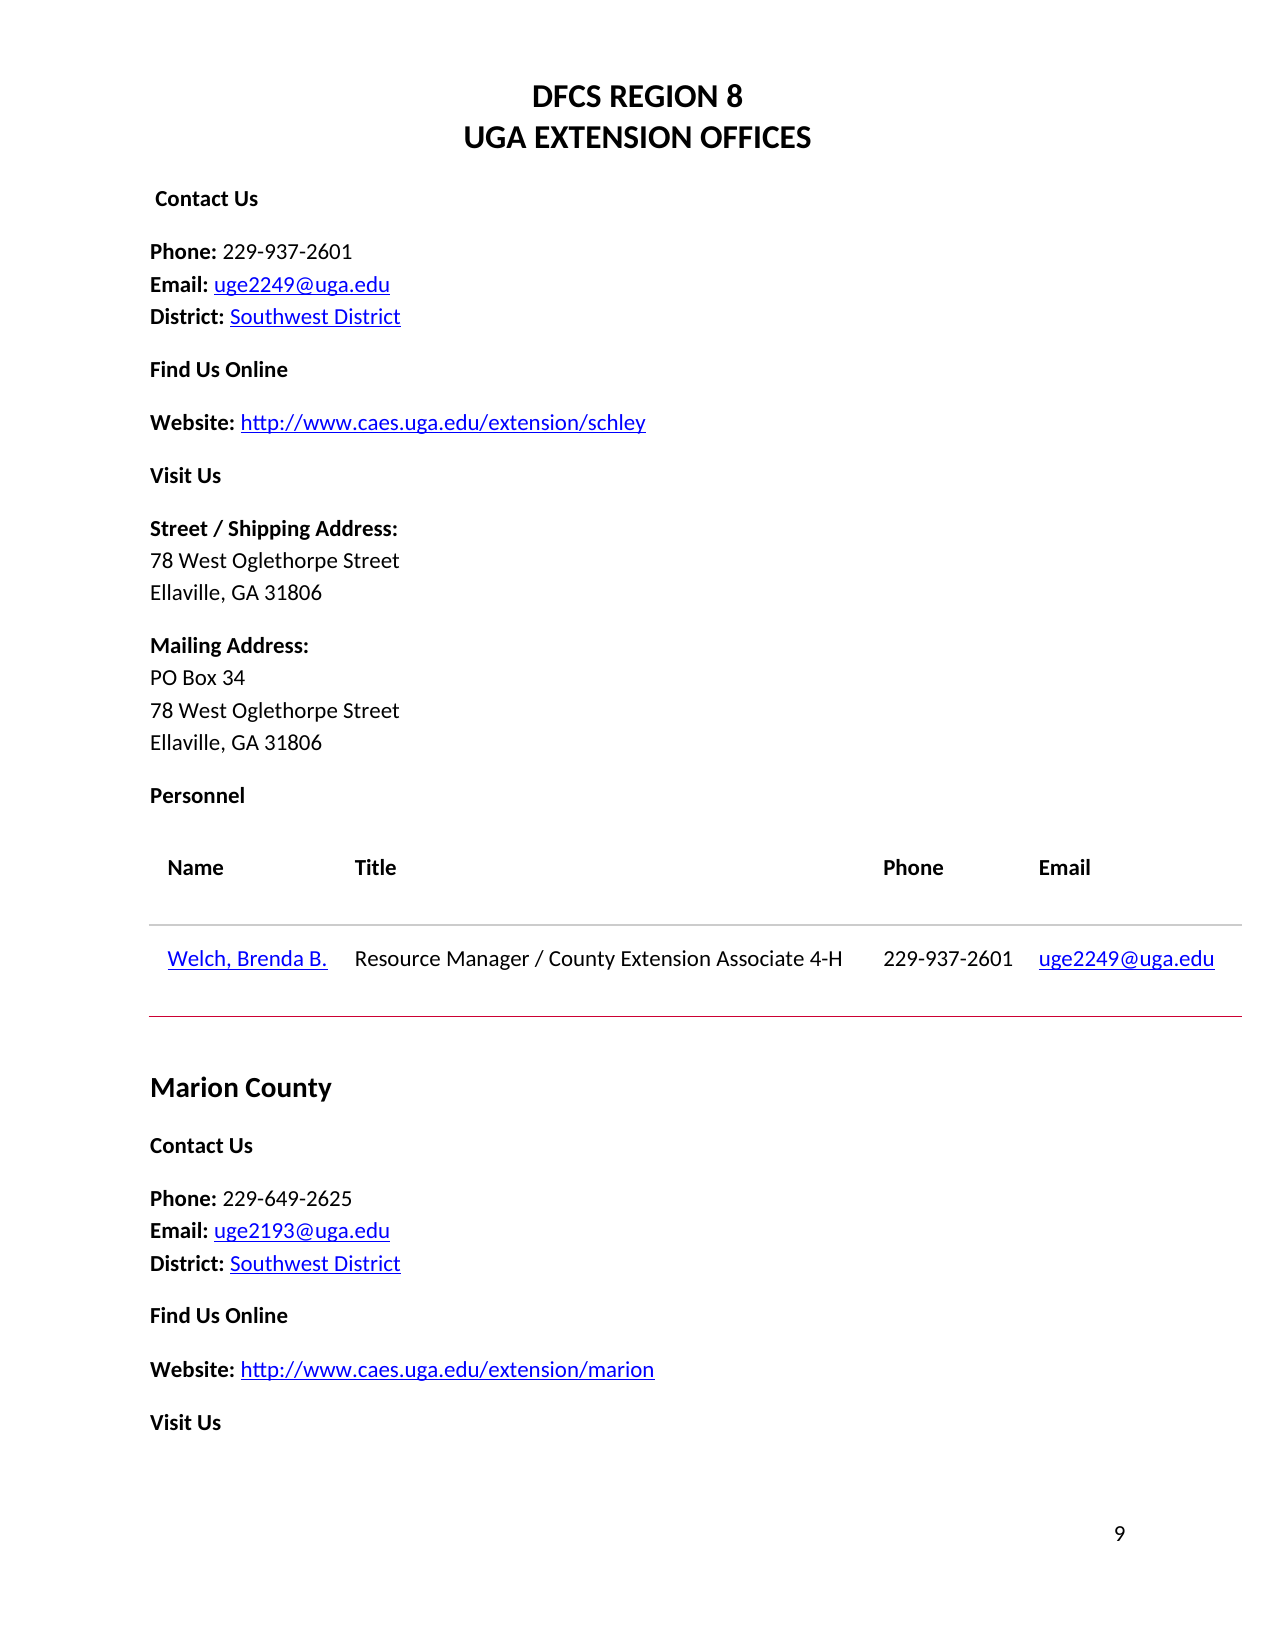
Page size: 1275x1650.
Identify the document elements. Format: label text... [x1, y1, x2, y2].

text Visit Us [150, 1408, 1125, 1436]
text Contact Us [150, 1131, 1125, 1159]
text Phone: 229-937-2601 Email: uge2249@uga.edu District: Southwest District [150, 237, 1125, 330]
text Marion County [150, 1069, 1125, 1105]
text Phone: 229-649-2625 Email: uge2193@uga.edu District: Southwest District [150, 1184, 1125, 1277]
table_cell Resource Manager / County Extension Associate 4-H [355, 926, 883, 1016]
text Mailing Address: PO Box 34 78 West Oglethorpe Street Ellaville, GA 31806 [150, 631, 1125, 756]
text Find Us Online [150, 355, 1125, 383]
text Website: http://www.caes.uga.edu/extension/marion [150, 1355, 1125, 1383]
text Contact Us [150, 184, 1125, 212]
text Visit Us [150, 461, 1125, 489]
text Website: http://www.caes.uga.edu/extension/schley [150, 408, 1125, 436]
table_cell 229-937-2601 [883, 926, 1038, 1016]
table_header Title [355, 834, 883, 924]
table_header Email [1039, 834, 1242, 924]
text Street / Shipping Address: 78 West Oglethorpe Street Ellaville, GA 31806 [150, 514, 1125, 606]
table_cell uge2249@uga.edu [1039, 926, 1242, 1016]
table_header Name [149, 834, 354, 924]
table_header Phone [883, 834, 1038, 924]
text Personnel [150, 781, 1125, 809]
table_cell Welch, Brenda B. [149, 926, 354, 1016]
text Find Us Online [150, 1302, 1125, 1330]
